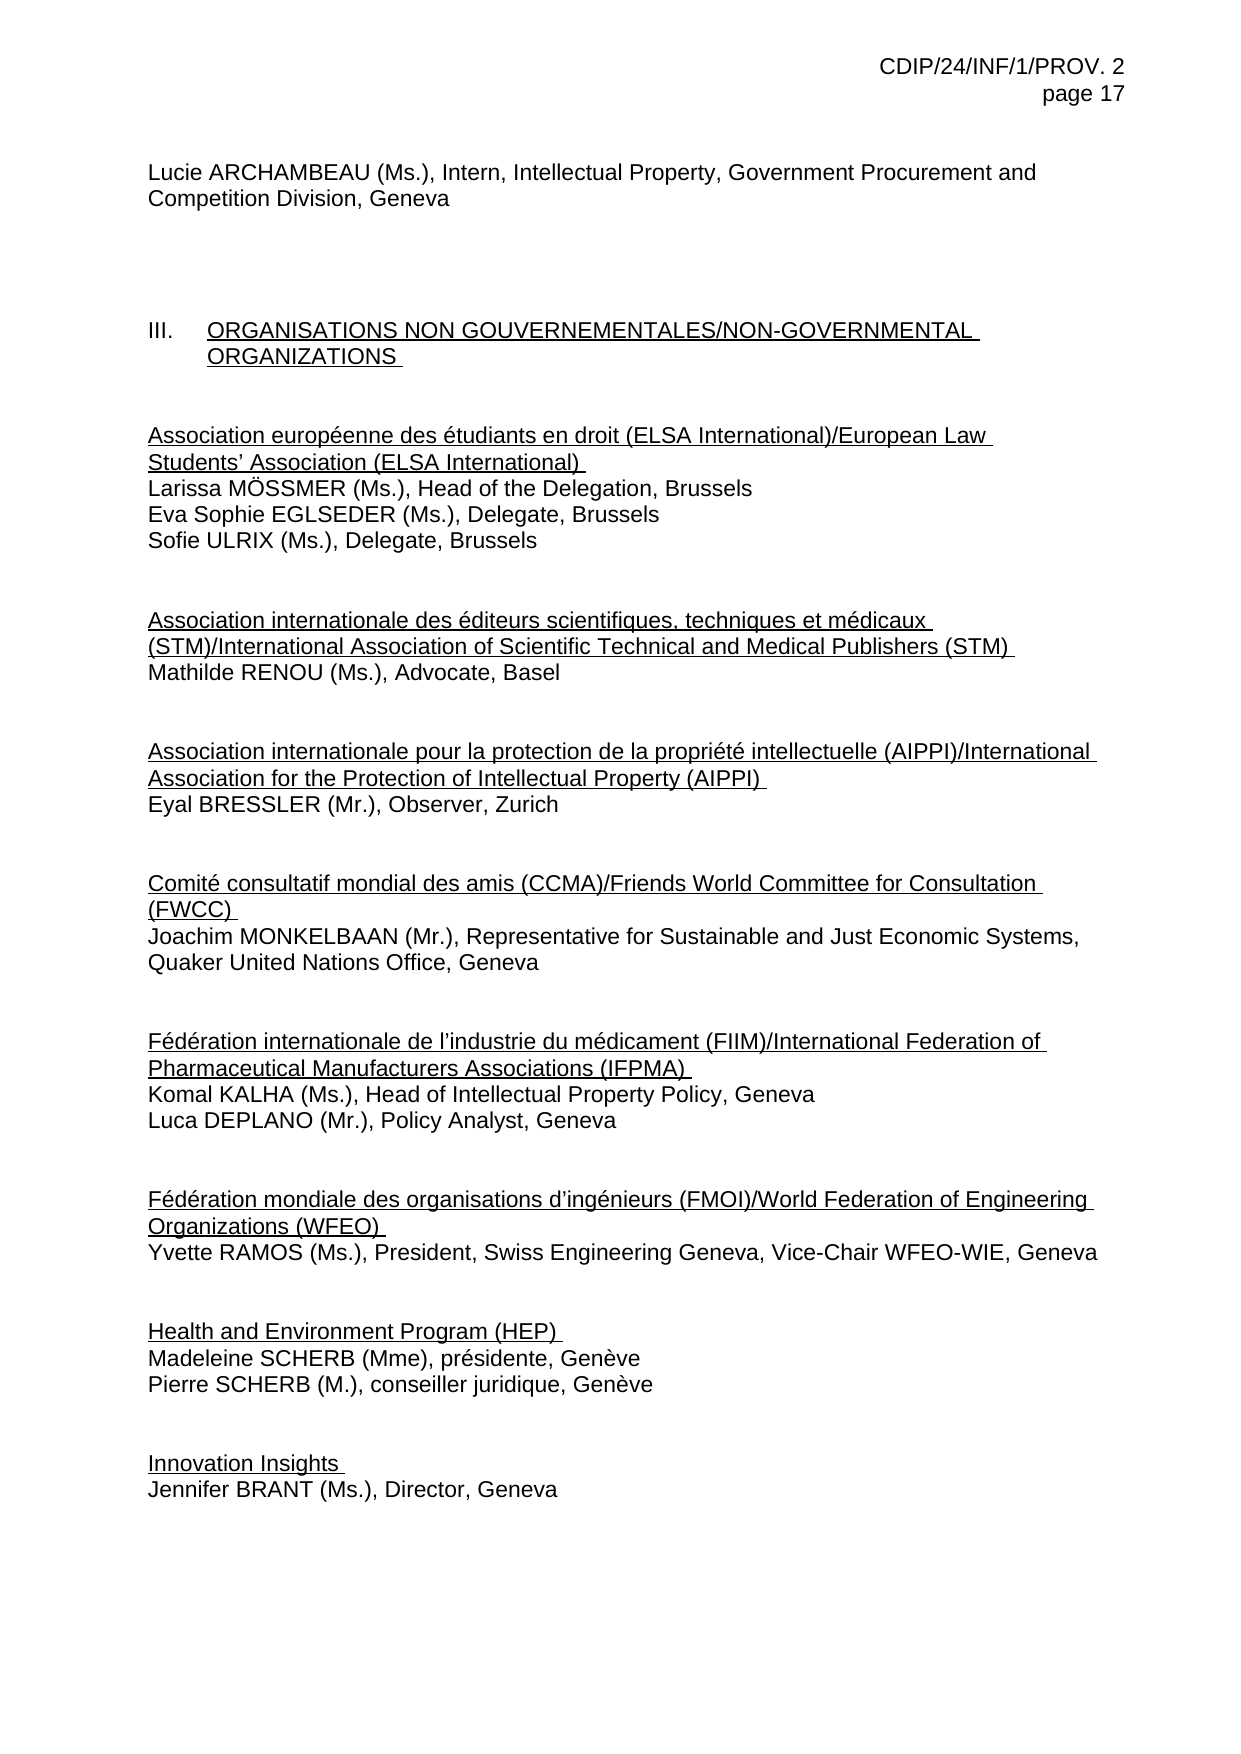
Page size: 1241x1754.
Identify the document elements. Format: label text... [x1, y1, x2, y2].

text Yvette RAMOS (Ms.), President, Swiss Engineering Geneva, Vice-Chair WFEO-WIE, Geneva [148, 1239, 1125, 1265]
text Madeleine SCHERB (Mme), présidente, Genève [148, 1344, 1125, 1371]
text Komal KALHA (Ms.), Head of Intellectual Property Policy, Geneva [148, 1081, 1125, 1107]
text Luca DEPLANO (Mr.), Policy Analyst, Geneva [148, 1107, 1125, 1134]
text Joachim MONKELBAAN (Mr.), Representative for Sustainable and Just Economic Systems, Quaker United Nations Office, Geneva [148, 923, 1125, 976]
text Larissa MÖSSMER (Ms.), Head of the Delegation, Brussels [148, 475, 1125, 501]
text Eyal BRESSLER (Mr.), Observer, Zurich [148, 791, 1125, 817]
text Pierre SCHERB (M.), conseiller juridique, Genève [148, 1371, 1125, 1397]
text Association internationale pour la protection de la propriété intellectuelle (AIPPI)/International Association for the Protection of Intellectual Property (AIPPI) [148, 738, 1125, 791]
text Innovation Insights [148, 1450, 1125, 1476]
text Mathilde RENOU (Ms.), Advocate, Basel [148, 659, 1125, 686]
text Eva Sophie EGLSEDER (Ms.), Delegate, Brussels [148, 501, 1125, 527]
text Association internationale des éditeurs scientifiques, techniques et médicaux (STM)/International Association of Scientific Technical and Medical Publishers (STM) [148, 607, 1125, 659]
text Fédération mondiale des organisations d’ingénieurs (FMOI)/World Federation of Engineering Organizations (WFEO) [148, 1186, 1125, 1239]
text Lucie ARCHAMBEAU (Ms.), Intern, Intellectual Property, Government Procurement and Competition Division, Geneva [148, 158, 1125, 211]
text III. ORGANISATIONS NON GOUVERNEMENTALES/NON-GOVERNMENTAL ORGANIZATIONS [148, 317, 1125, 369]
text Sofie ULRIX (Ms.), Delegate, Brussels [148, 527, 1125, 554]
text Students’ Association (ELSA International) [148, 448, 1125, 475]
text Association européenne des étudiants en droit (ELSA International)/European Law [148, 422, 1125, 448]
text Health and Environment Program (HEP) [148, 1318, 1125, 1344]
text Comité consultatif mondial des amis (CCMA)/Friends World Committee for Consultation (FWCC) [148, 870, 1125, 923]
text Jennifer BRANT (Ms.), Director, Geneva [148, 1476, 1125, 1503]
text Fédération internationale de l’industrie du médicament (FIIM)/International Federation of Pharmaceutical Manufacturers Associations (IFPMA) [148, 1028, 1125, 1081]
